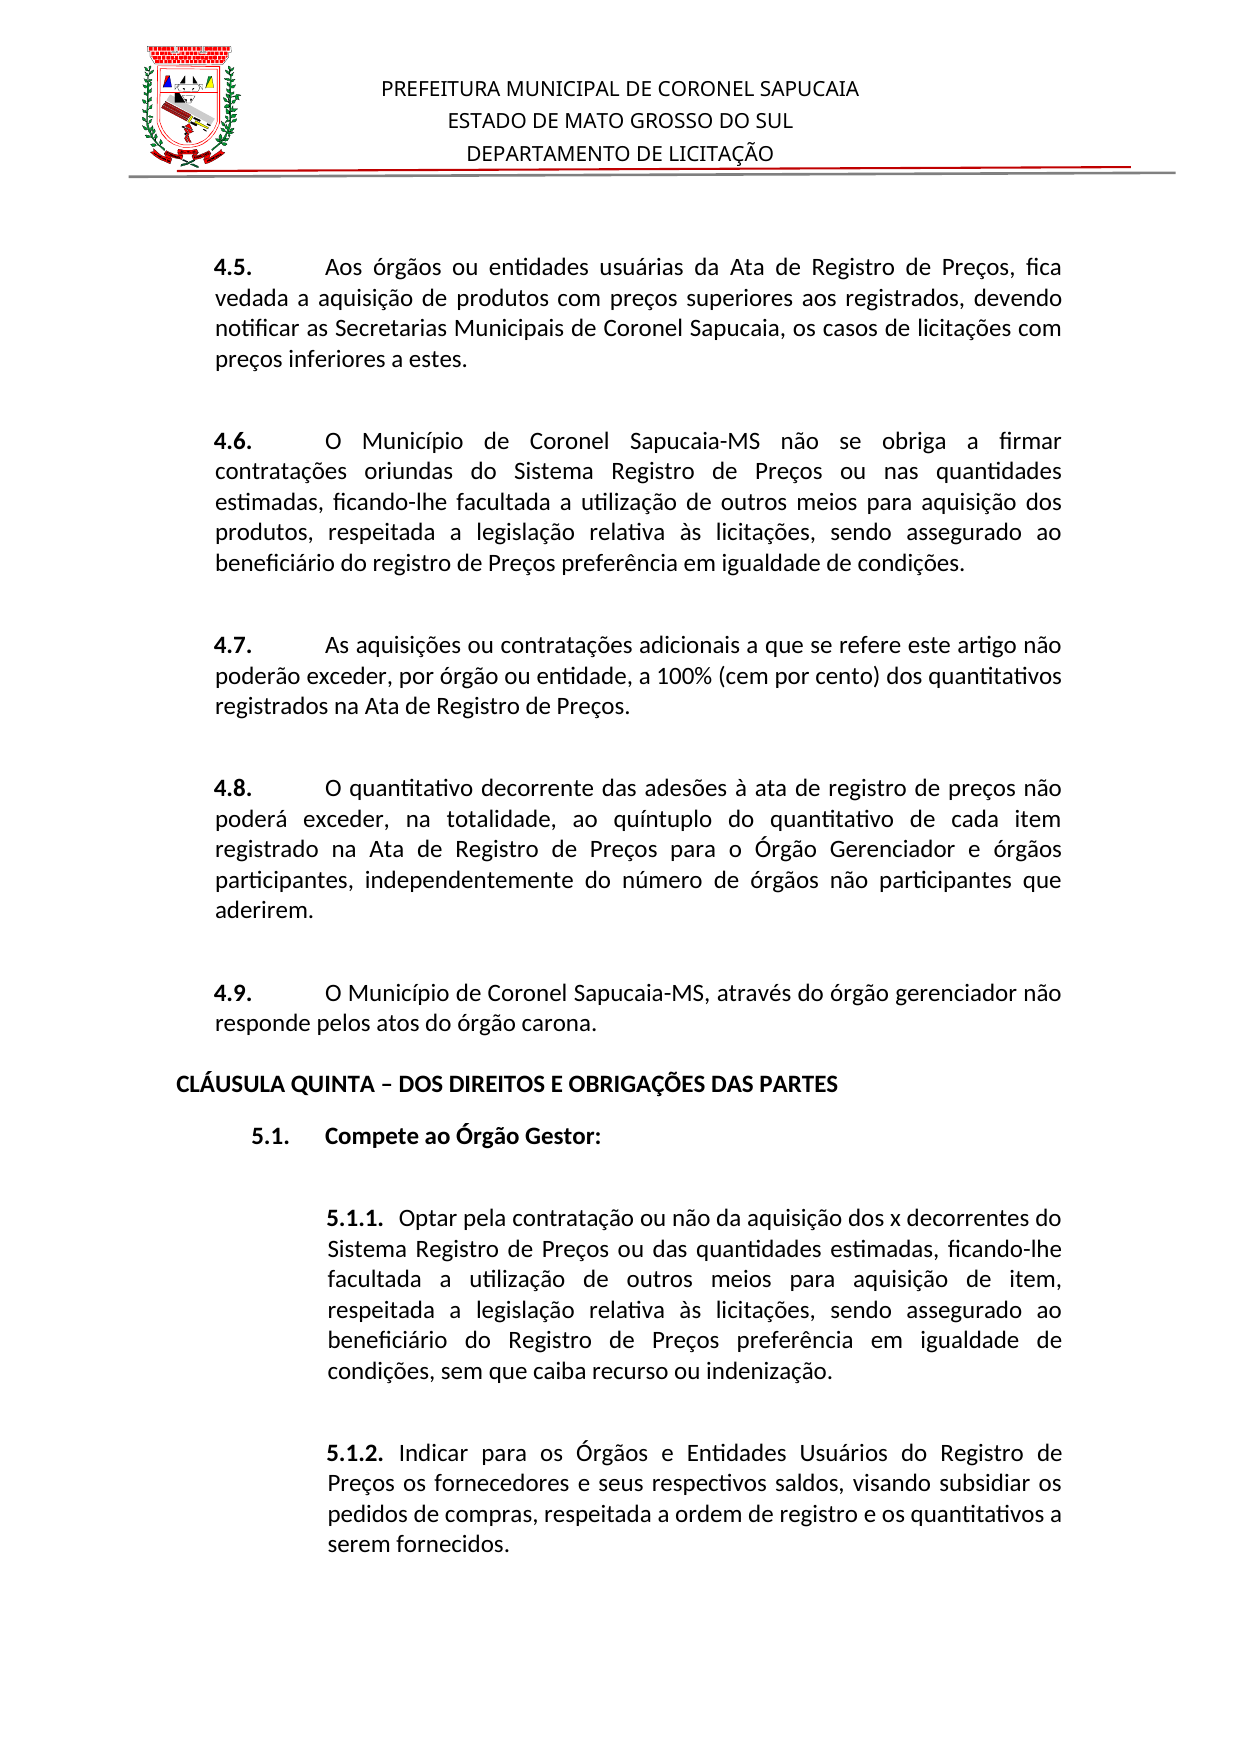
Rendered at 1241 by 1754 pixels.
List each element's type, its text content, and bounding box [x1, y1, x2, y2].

list O Município de Coronel Sapucaia-MS, através do órgão gerenciador não responde pelos atos do órgão carona. [213, 977, 1063, 1038]
text CLÁUSULA QUINTA – DOS DIREITOS E OBRIGAÇÕES DAS PARTES [176, 1068, 1063, 1099]
list O Município de Coronel Sapucaia-MS não se obriga a firmar contratações oriundas do Sistema Registro de Preços ou nas quantidades estimadas, ficando-lhe facultada a utilização de outros meios para aquisição dos produtos, respeitada a legislação relativa às licitações, sendo assegurado ao beneficiário do registro de Preços preferência em igualdade de condições. [213, 425, 1063, 578]
list Compete ao Órgão Gestor: [251, 1120, 1063, 1151]
list As aquisições ou contratações adicionais a que se refere este artigo não poderão exceder, por órgão ou entidade, a 100% (cem por cento) dos quantitativos registrados na Ata de Registro de Preços. [213, 629, 1063, 721]
list Aos órgãos ou entidades usuárias da Ata de Registro de Preços, fica vedada a aquisição de produtos com preços superiores aos registrados, devendo notificar as Secretarias Municipais de Coronel Sapucaia, os casos de licitações com preços inferiores a estes. [213, 251, 1063, 373]
list Optar pela contratação ou não da aquisição dos x decorrentes do Sistema Registro de Preços ou das quantidades estimadas, ficando-lhe facultada a utilização de outros meios para aquisição de item, respeitada a legislação relativa às licitações, sendo assegurado ao beneficiário do Registro de Preços preferência em igualdade de condições, sem que caiba recurso ou indenização. [326, 1202, 1063, 1385]
list O quantitativo decorrente das adesões à ata de registro de preços não poderá exceder, na totalidade, ao quíntuplo do quantitativo de cada item registrado na Ata de Registro de Preços para o Órgão Gerenciador e órgãos participantes, independentemente do número de órgãos não participantes que aderirem. [213, 772, 1063, 925]
list Indicar para os Órgãos e Entidades Usuários do Registro de Preços os fornecedores e seus respectivos saldos, visando subsidiar os pedidos de compras, respeitada a ordem de registro e os quantitativos a serem fornecidos. [326, 1437, 1063, 1559]
